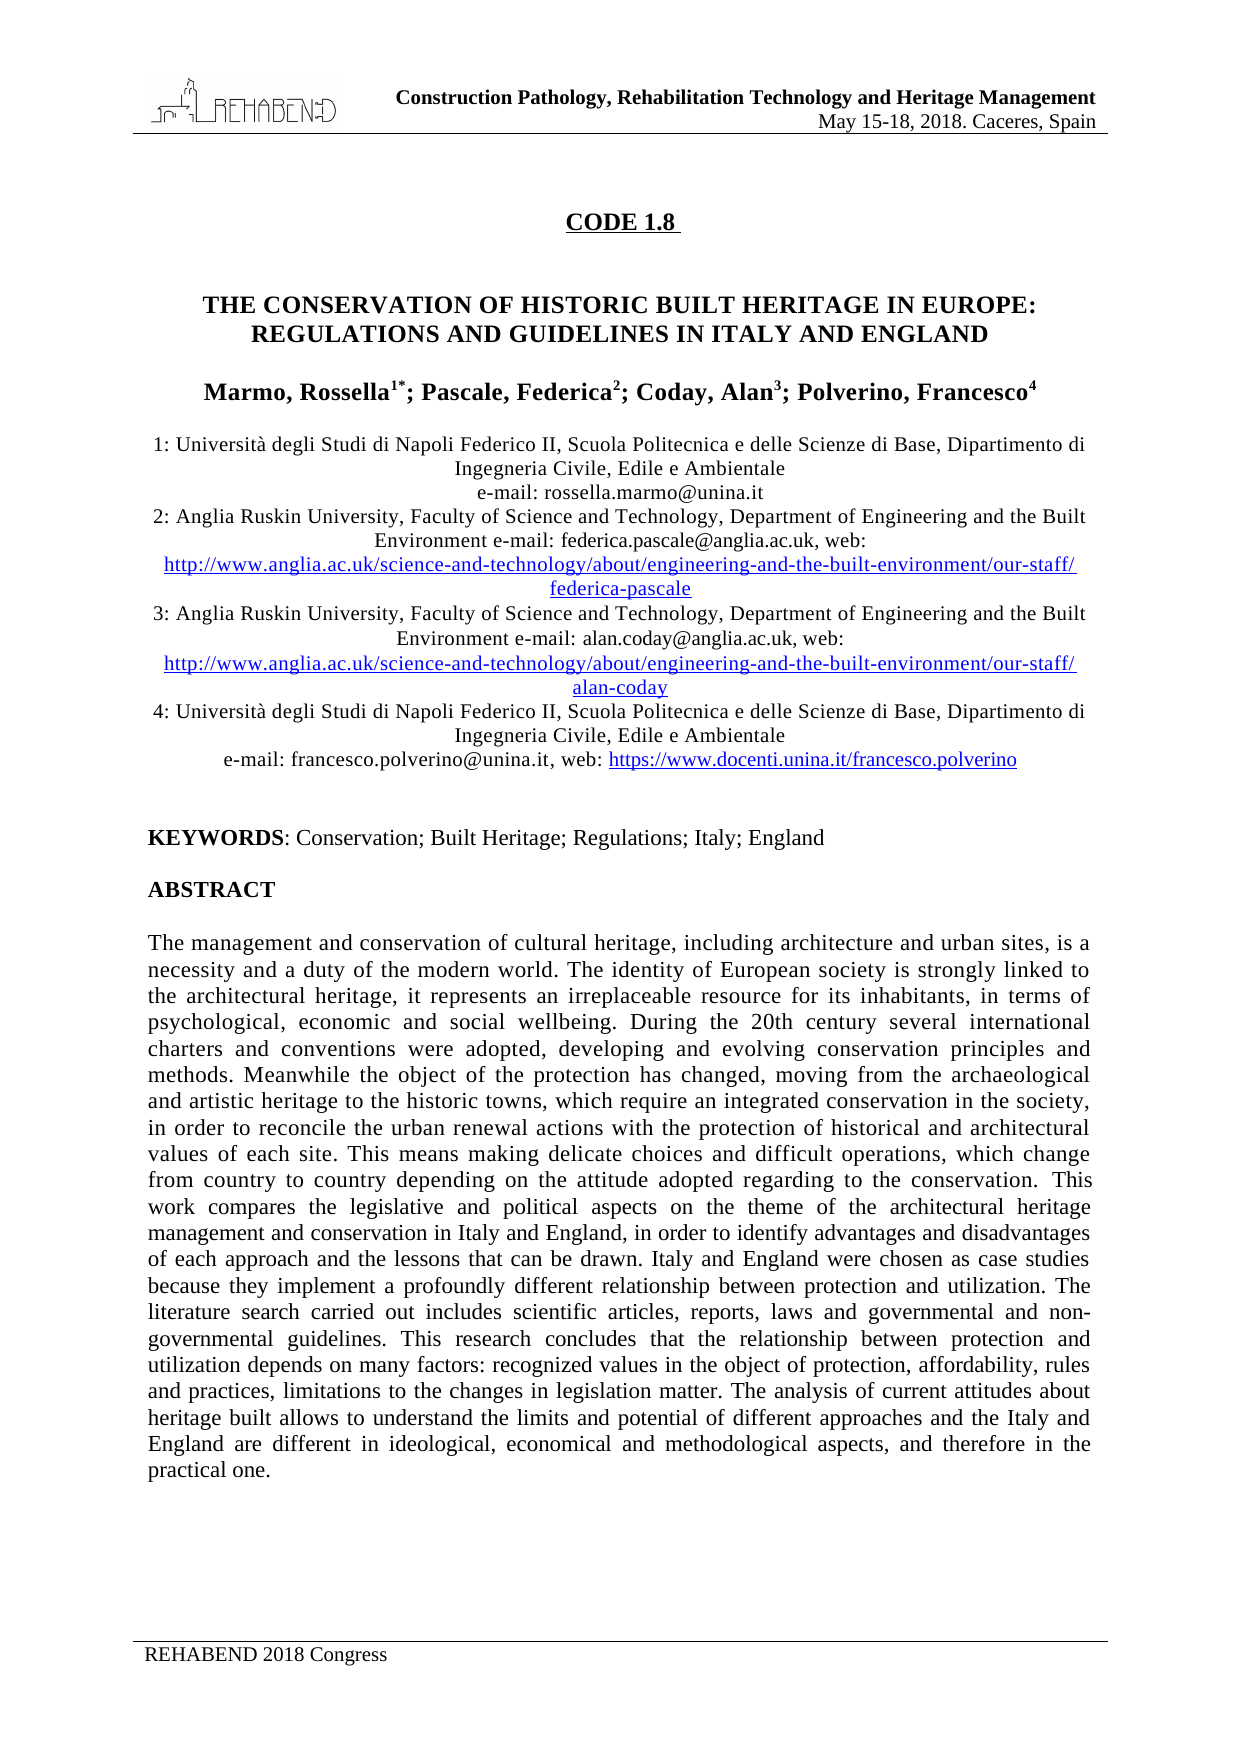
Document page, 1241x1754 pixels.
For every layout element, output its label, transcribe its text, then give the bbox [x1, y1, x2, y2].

subtitle CODE 1.8 [148, 207, 1092, 236]
text 4: Università degli Studi di Napoli Federico II, Scuola Politecnica e delle Scienze di Base, Dipartimento di Ingegneria Civile, Edile e Ambientale [148, 699, 1092, 747]
text The management and conservation of cultural heritage, including architecture and urban sites, is a necessity and a duty of the modern world. The identity of European society is strongly linked to the architectural heritage, it represents an irreplaceable resource for its inhabitants, in terms of psychological, economic and social wellbeing. During the 20th century several international charters and conventions were adopted, developing and evolving conservation principles and methods. Meanwhile the object of the protection has changed, moving from the archaeological and artistic heritage to the historic towns, which require an integrated conservation in the society, in order to reconcile the urban renewal actions with the protection of historical and architectural values of each site. This means making delicate choices and difficult operations, which change from country to country depending on the attitude adopted regarding to the conservation. This work compares the legislative and political aspects on the theme of the architectural heritage management and conservation in Italy and England, in order to identify advantages and disadvantages of each approach and the lessons that can be drawn. Italy and England were chosen as case studies because they implement a profoundly different relationship between protection and utilization. The literature search carried out includes scientific articles, reports, laws and governmental and non-governmental guidelines. This research concludes that the relationship between protection and utilization depends on many factors: recognized values in the object of protection, affordability, rules and practices, limitations to the changes in legislation matter. The analysis of current attitudes about heritage built allows to understand the limits and potential of different approaches and the Italy and England are different in ideological, economical and methodological aspects, and therefore in the practical one. [148, 929, 1092, 1483]
text 2: Anglia Ruskin University, Faculty of Science and Technology, Department of Engineering and the Built Environment e-mail: federica.pascale@anglia.ac.uk, web: http://www.anglia.ac.uk/science-and-technology/about/engineering-and-the-built-environment/our-staff/federica-pascale [148, 504, 1092, 600]
text 1: Università degli Studi di Napoli Federico II, Scuola Politecnica e delle Scienze di Base, Dipartimento di Ingegneria Civile, Edile e Ambientale [148, 432, 1092, 480]
text ABSTRACT [148, 877, 1092, 903]
text THE CONSERVATION OF HISTORIC BUILT HERITAGE IN EUROPE: REGULATIONS AND GUIDELINES IN ITALY AND ENGLAND [148, 291, 1092, 348]
text 3: Anglia Ruskin University, Faculty of Science and Technology, Department of Engineering and the Built Environment e-mail: alan.coday@anglia.ac.uk, web: http://www.anglia.ac.uk/science-and-technology/about/engineering-and-the-built-environment/our-staff/alan-coday [148, 600, 1092, 699]
picture [147, 73, 342, 133]
text KEYWORDS: Conservation; Built Heritage; Regulations; Italy; England [148, 824, 1092, 850]
text e-mail: rossella.marmo@unina.it [148, 480, 1092, 504]
text Marmo, Rossella1*; Pascale, Federica2; Coday, Alan3; Polverino, Francesco4 [148, 377, 1092, 406]
text e-mail: francesco.polverino@unina.it, web: https://www.docenti.unina.it/francesco.polverino [148, 747, 1092, 771]
